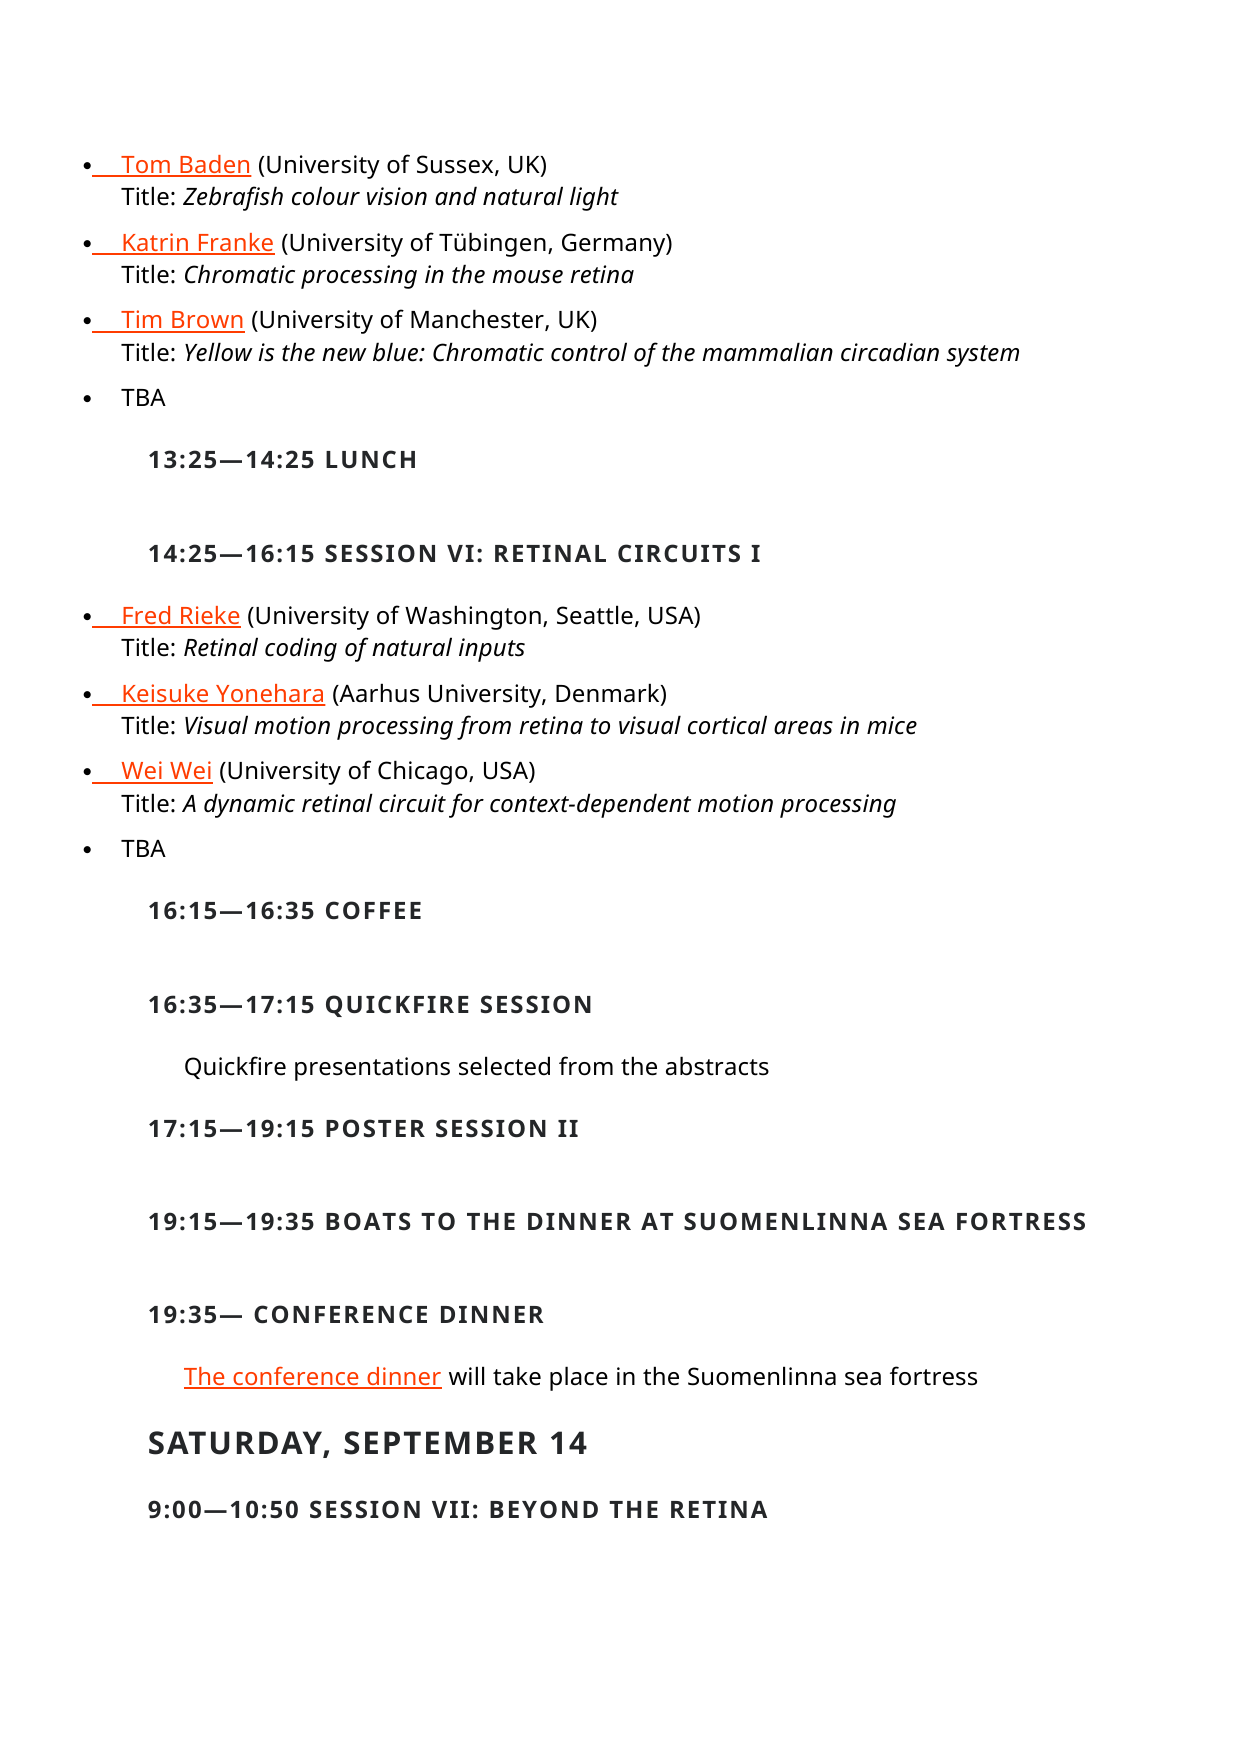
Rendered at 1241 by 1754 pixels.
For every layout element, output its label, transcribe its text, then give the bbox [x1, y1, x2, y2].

list Wei Wei (University of Chicago, USA) Title: A dynamic retinal circuit for context-dependent motion processing [83, 754, 1093, 819]
list TBA [83, 381, 1093, 413]
text 19:15—19:35 BOATS TO THE DINNER AT SUOMENLINNA SEA FORTRESS [148, 1204, 1093, 1268]
list Tom Baden (University of Sussex, UK) Title: Zebrafish colour vision and natural light [83, 148, 1093, 213]
text Quickfire presentations selected from the abstracts [183, 1050, 1093, 1082]
list Fred Rieke (University of Washington, Seattle, USA) Title: Retinal coding of natural inputs [83, 599, 1093, 664]
text SATURDAY, SEPTEMBER 14 [148, 1421, 1093, 1464]
list TBA [83, 832, 1093, 864]
list Katrin Franke (University of Tübingen, Germany) Title: Chromatic processing in the mouse retina [83, 225, 1093, 291]
text 14:25—16:15 SESSION VI: RETINAL CIRCUITS I [148, 504, 1093, 569]
list Keisuke Yonehara (Aarhus University, Denmark) Title: Visual motion processing from retina to visual cortical areas in mice [83, 676, 1093, 742]
text 17:15—19:15 POSTER SESSION II [148, 1111, 1093, 1175]
text 13:25—14:25 LUNCH [148, 442, 1093, 475]
text 19:35— CONFERENCE DINNER [148, 1297, 1093, 1330]
list Tim Brown (University of Manchester, UK) Title: Yellow is the new blue: Chromatic control of the mammalian circadian system [83, 303, 1093, 368]
text The conference dinner will take place in the Suomenlinna sea fortress [183, 1359, 1093, 1392]
text 16:15—16:35 COFFEE [148, 893, 1093, 926]
text 16:35—17:15 QUICKFIRE SESSION [148, 955, 1093, 1021]
text 9:00—10:50 SESSION VII: BEYOND THE RETINA [148, 1493, 1093, 1525]
